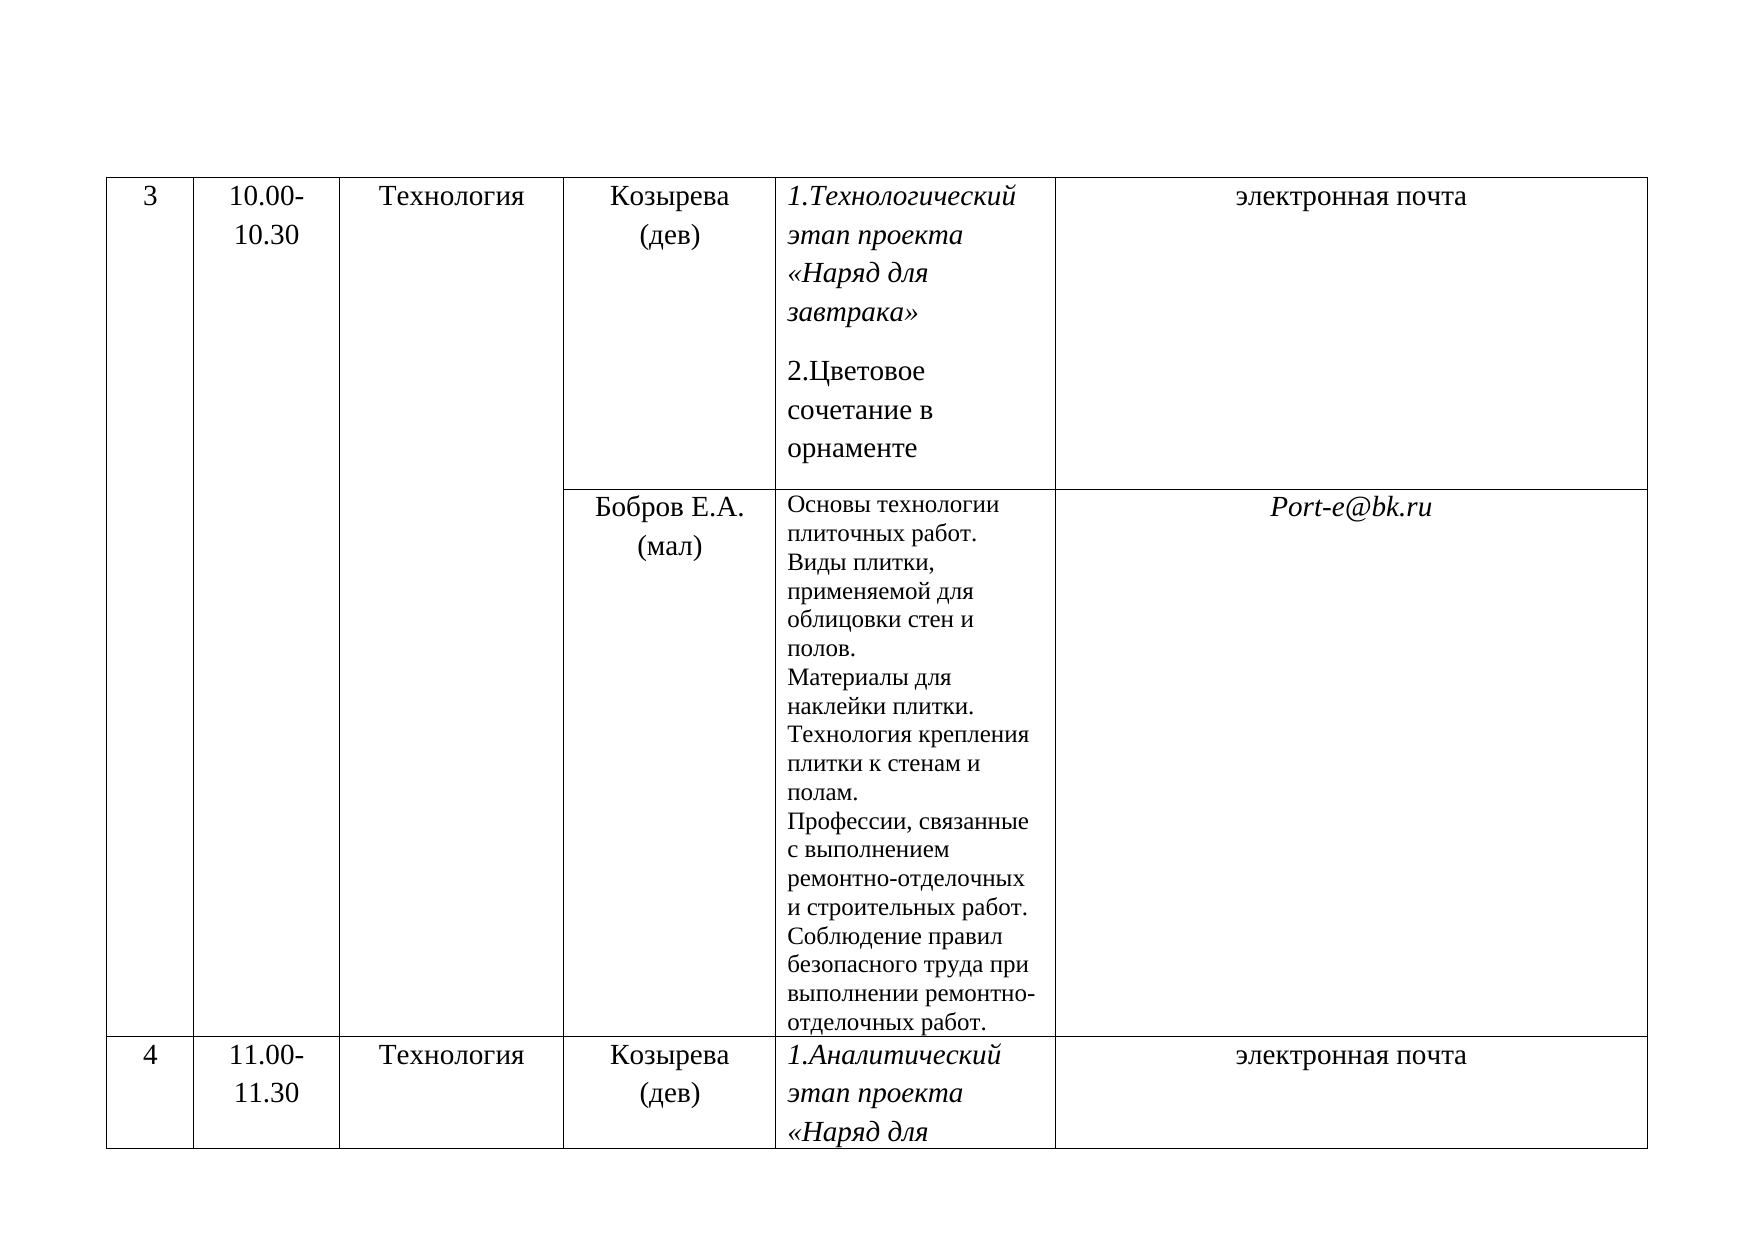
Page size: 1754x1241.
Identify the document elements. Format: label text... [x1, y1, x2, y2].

table_cell 3 [107, 178, 193, 1036]
table_cell 10.00-10.30 [194, 178, 339, 1036]
table_cell Port-e@bk.ru [1056, 490, 1647, 1036]
table_cell Технология [340, 1037, 563, 1147]
table_cell электронная почта [1056, 178, 1647, 488]
table_cell Бобров Е.А. (мал) [564, 490, 775, 1036]
table_cell электронная почта [1056, 1037, 1647, 1147]
table_cell Технология [340, 178, 563, 1036]
table_cell 4 [107, 1037, 193, 1147]
table_cell 11.00-11.30 [194, 1037, 339, 1147]
table_cell 1.Технологический этап проекта «Наряд для завтрака» 2.Цветовое сочетание в орнаменте [776, 178, 1055, 488]
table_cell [776, 1037, 1055, 1147]
table_cell Основы технологии плиточных работ. Виды плитки, применяемой для облицовки стен и полов. Материалы для наклейки плитки. Технология крепления плитки к стенам и полам. Профессии, связанные с выполнением ремонтно-отделочных и строительных работ. Соблюдение правил безопасного труда при выполнении ремонтно-отделочных работ. [776, 490, 1055, 1036]
table_cell Козырева (дев) [564, 178, 775, 488]
table_cell Козырева (дев) [564, 1037, 775, 1147]
